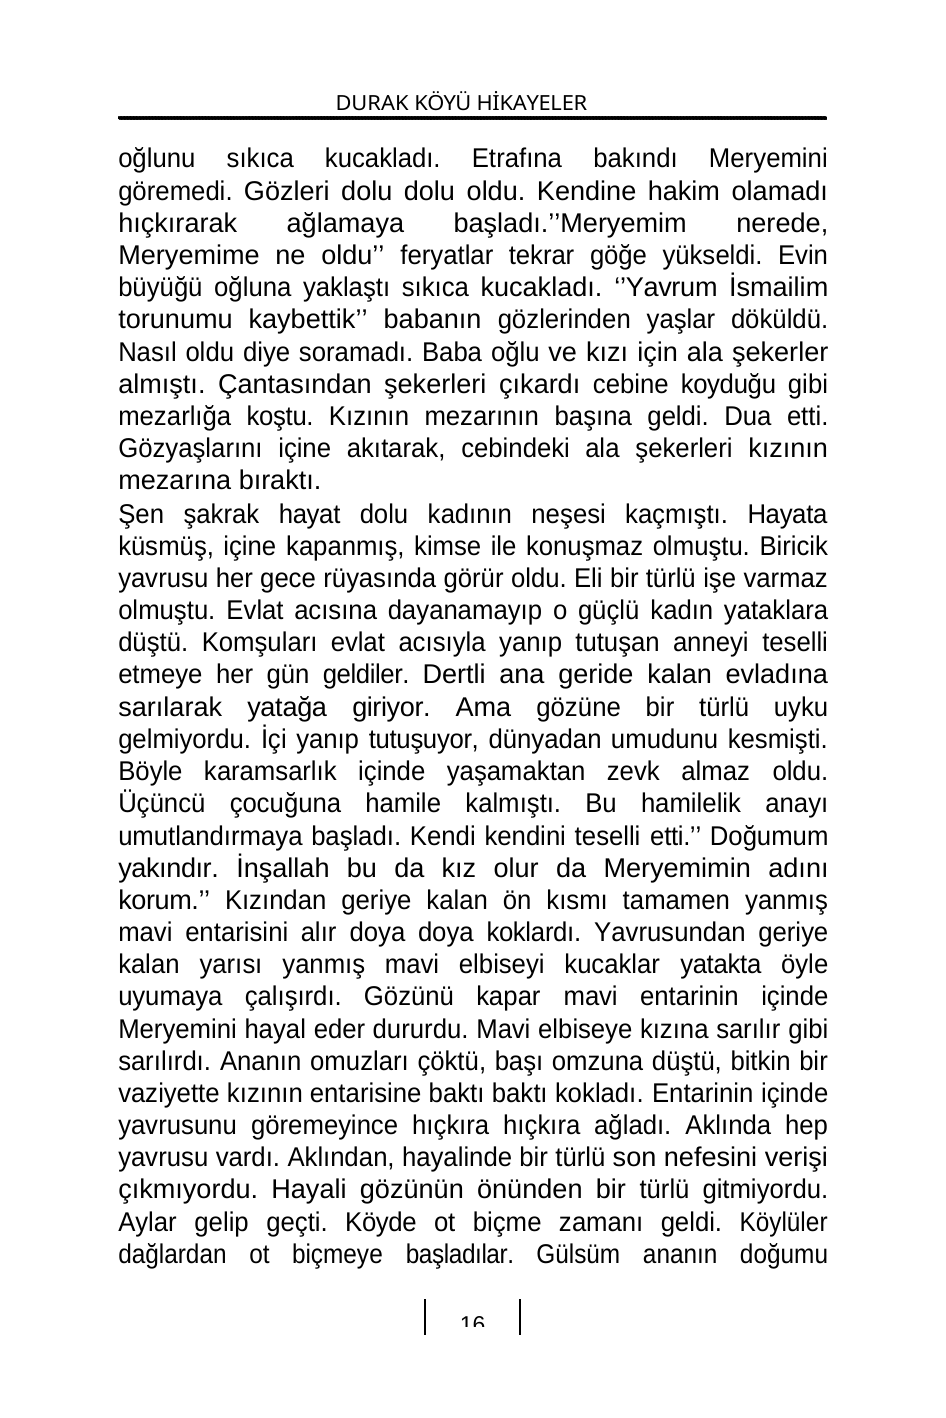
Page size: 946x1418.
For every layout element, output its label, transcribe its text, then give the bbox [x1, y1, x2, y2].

text oğlunu sıkıca kucakladı. Etrafına bakındı Meryemini göremedi. Gözleri dolu dolu oldu. Kendine hakim olamadı hıçkırarak ağlamaya başladı.’’Meryemim nerede, Meryemime ne oldu’’ feryatlar tekrar göğe yükseldi. Evin büyüğü oğluna yaklaştı sıkıca kucakladı. ‘’Yavrum İsmailim torunumu kaybettik’’ babanın gözlerinden yaşlar döküldü. Nasıl oldu diye soramadı. Baba oğlu ve kızı için ala şekerler almıştı. Çantasından şekerleri çıkardı cebine koyduğu gibi mezarlığa koştu. Kızının mezarının başına geldi. Dua etti. Gözyaşlarını içine akıtarak, cebindeki ala şekerleri kızının mezarına bıraktı. [118, 142, 828, 496]
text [118, 498, 828, 1269]
